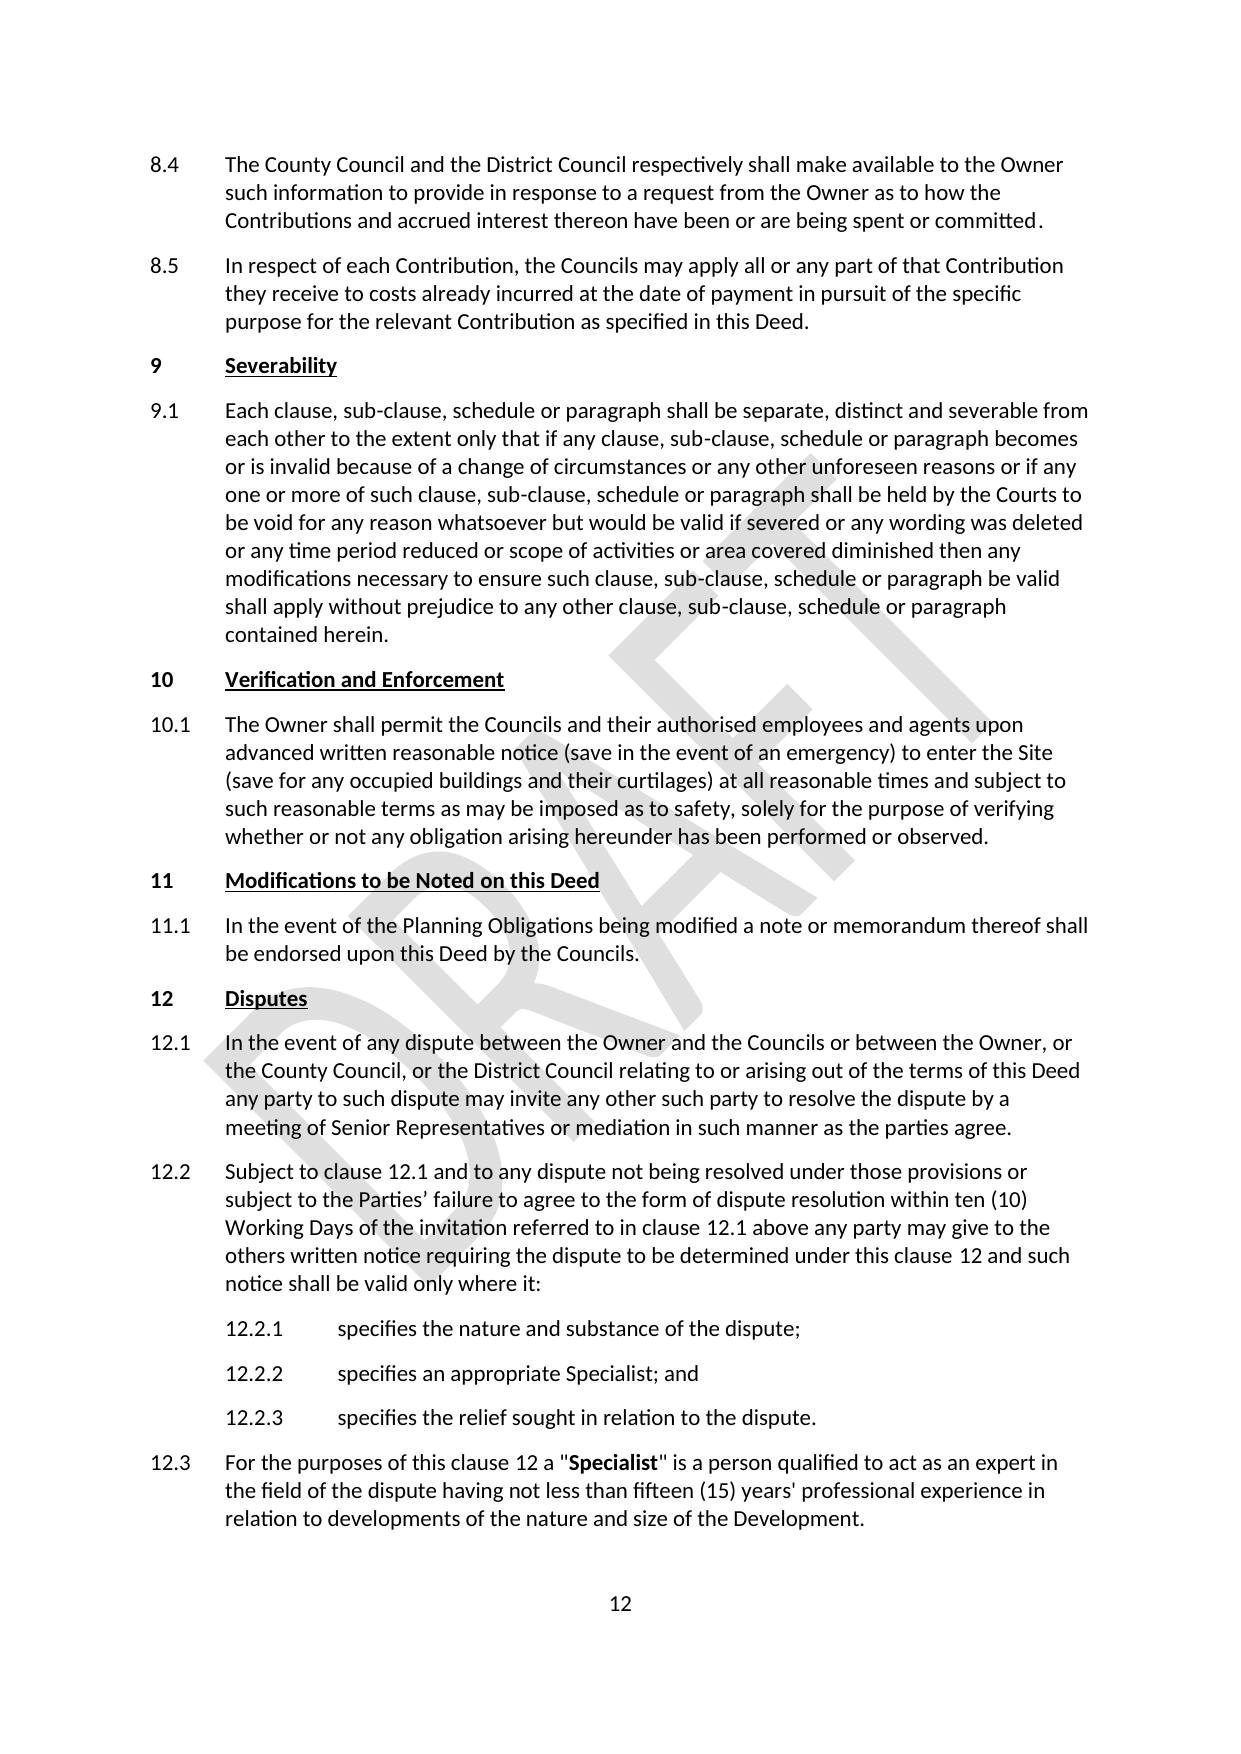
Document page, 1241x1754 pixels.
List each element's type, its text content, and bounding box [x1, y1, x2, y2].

subtitle Verification and Enforcement [150, 665, 1090, 693]
subtitle In the event of the Planning Obligations being modified a note or memorandum thereof shall be endorsed upon this Deed by the Councils. [150, 911, 1090, 967]
subtitle In respect of each Contribution, the Councils may apply all or any part of that Contribution they receive to costs already incurred at the date of payment in pursuit of the specific purpose for the relevant Contribution as specified in this Deed. [150, 251, 1090, 335]
subtitle The County Council and the District Council respectively shall make available to the Owner such information to provide in response to a request from the Owner as to how the Contributions and accrued interest thereon have been or are being spent or committed. [150, 150, 1090, 234]
subtitle Disputes [150, 984, 1090, 1012]
subtitle Each clause, sub-clause, schedule or paragraph shall be separate, distinct and severable from each other to the extent only that if any clause, sub-clause, schedule or paragraph becomes or is invalid because of a change of circumstances or any other unforeseen reasons or if any one or more of such clause, sub-clause, schedule or paragraph shall be held by the Courts to be void for any reason whatsoever but would be valid if severed or any wording was deleted or any time period reduced or scope of activities or area covered diminished then any modifications necessary to ensure such clause, sub-clause, schedule or paragraph be valid shall apply without prejudice to any other clause, sub-clause, schedule or paragraph contained herein. [150, 396, 1090, 648]
subtitle The Owner shall permit the Councils and their authorised employees and agents upon advanced written reasonable notice (save in the event of an emergency) to enter the Site (save for any occupied buildings and their curtilages) at all reasonable times and subject to such reasonable terms as may be imposed as to safety, solely for the purpose of verifying whether or not any obligation arising hereunder has been performed or observed. [150, 710, 1090, 850]
subtitle specifies the relief sought in relation to the dispute. [225, 1403, 1090, 1431]
subtitle For the purposes of this clause 12 a "Specialist" is a person qualified to act as an expert in the field of the dispute having not less than fifteen (15) years' professional experience in relation to developments of the nature and size of the Development. [150, 1448, 1090, 1532]
subtitle Modifications to be Noted on this Deed [150, 866, 1090, 894]
subtitle In the event of any dispute between the Owner and the Councils or between the Owner, or the County Council, or the District Council relating to or arising out of the terms of this Deed any party to such dispute may invite any other such party to resolve the dispute by a meeting of Senior Representatives or mediation in such manner as the parties agree. [150, 1028, 1090, 1141]
subtitle Severability [150, 351, 1090, 379]
subtitle specifies an appropriate Specialist; and [225, 1359, 1090, 1387]
subtitle Subject to clause 12.1 and to any dispute not being resolved under those provisions or subject to the Parties’ failure to agree to the form of dispute resolution within ten (10) Working Days of the invitation referred to in clause 12.1 above any party may give to the others written notice requiring the dispute to be determined under this clause 12 and such notice shall be valid only where it: [150, 1157, 1090, 1297]
subtitle specifies the nature and substance of the dispute; [225, 1314, 1090, 1342]
